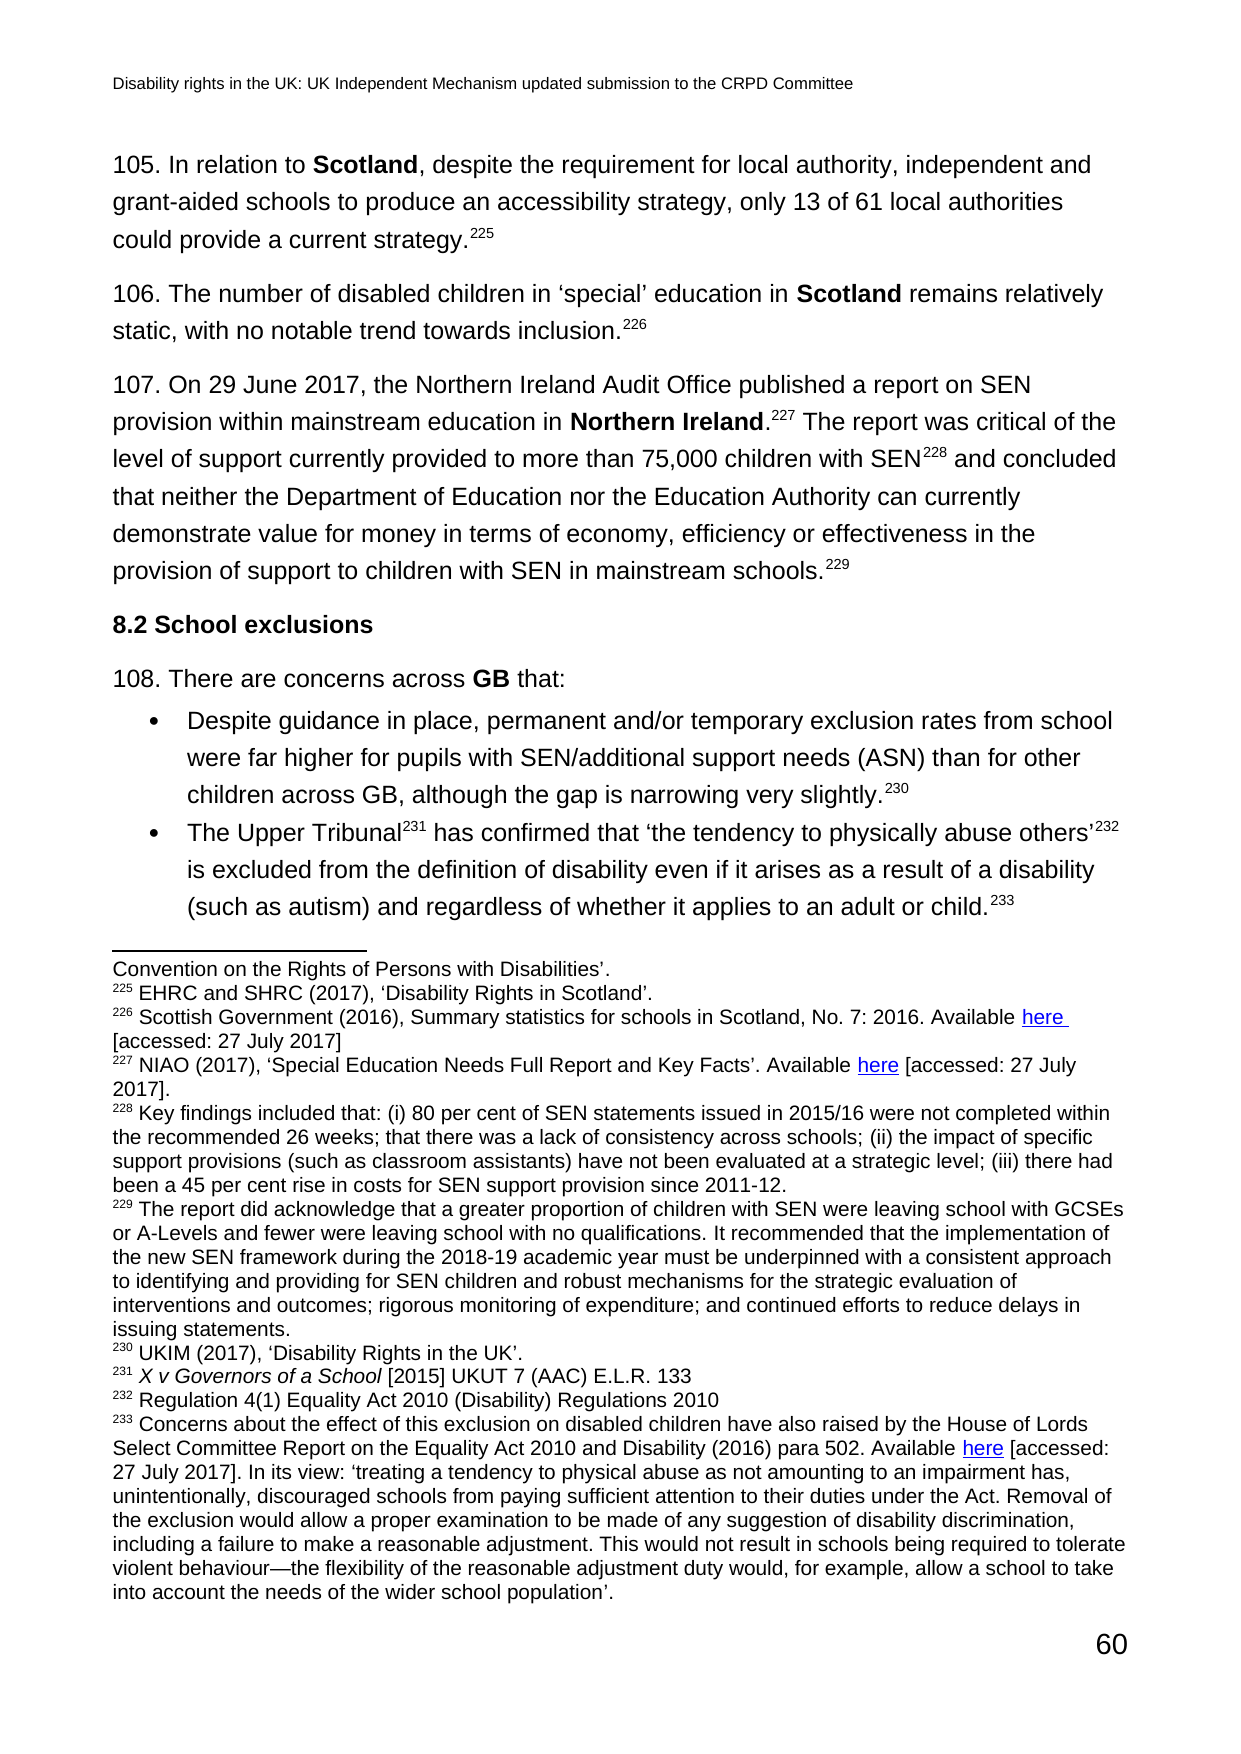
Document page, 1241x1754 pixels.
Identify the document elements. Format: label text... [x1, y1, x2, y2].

title 8.2 School exclusions [112, 610, 1128, 639]
list There are concerns across GB that: [112, 664, 1128, 693]
list On 29 June 2017, the Northern Ireland Audit Office published a report on SEN provision within mainstream education in Northern Ireland. The report was critical of the level of support currently provided to more than 75,000 children with SEN and concluded that neither the Department of Education nor the Education Authority can currently demonstrate value for money in terms of economy, efficiency or effectiveness in the provision of support to children with SEN in mainstream schools. [112, 370, 1128, 585]
list In relation to Scotland, despite the requirement for local authority, independent and grant-aided schools to produce an accessibility strategy, only 13 of 61 local authorities could provide a current strategy. [112, 150, 1128, 253]
text Despite guidance in place, permanent and/or temporary exclusion rates from school were far higher for pupils with SEN/additional support needs (ASN) than for other children across GB, although the gap is narrowing very slightly. [150, 706, 1128, 809]
text The Upper Tribunal has confirmed that ‘the tendency to physically abuse others’ is excluded from the definition of disability even if it arises as a result of a disability (such as autism) and regardless of whether it applies to an adult or child. Therefore, certain disabled children are not protected by the EA 2010 in relation to school exclusions. [150, 817, 1128, 921]
list The number of disabled children in ‘special’ education in Scotland remains relatively static, with no notable trend towards inclusion. [112, 278, 1128, 344]
